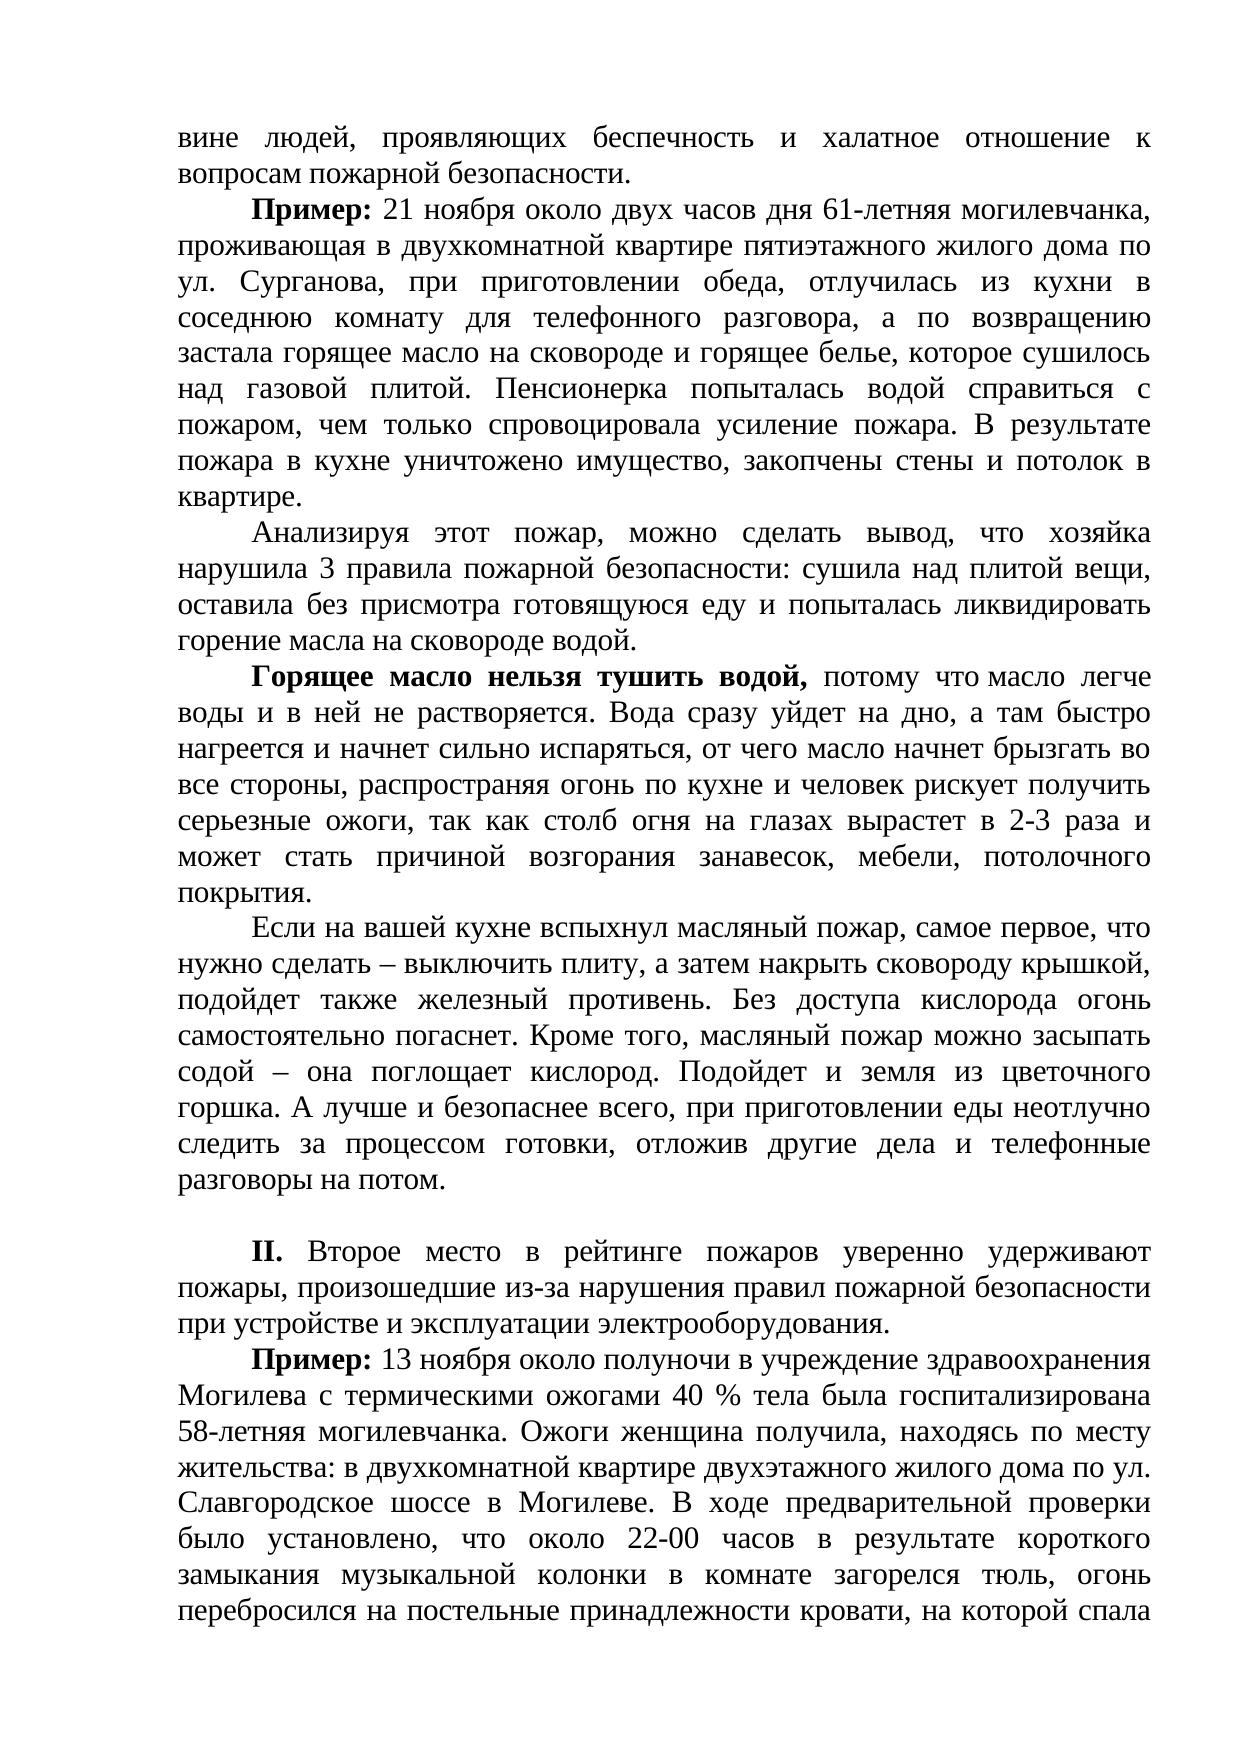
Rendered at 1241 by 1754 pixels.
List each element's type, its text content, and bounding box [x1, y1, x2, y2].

text Горящее масло нельзя тушить водой, потому что масло легче воды и в ней не растворяется. Вода сразу уйдет на дно, а там быстро нагреется и начнет сильно испаряться, от чего масло начнет брызгать во все стороны, распространяя огонь по кухне и человек рискует получить серьезные ожоги, так как столб огня на глазах вырастет в 2-3 раза и может стать причиной возгорания занавесок, мебели, потолочного покрытия. [177, 657, 1152, 909]
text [177, 118, 1152, 190]
text Пример: 21 ноября около двух часов дня 61-летняя могилевчанка, проживающая в двухкомнатной квартире пятиэтажного жилого дома по ул. Сурганова, при приготовлении обеда, отлучилась из кухни в соседнюю комнату для телефонного разговора, а по возвращению застала горящее масло на сковороде и горящее белье, которое сушилось над газовой плитой. Пенсионерка попыталась водой справиться с пожаром, чем только спровоцировала усиление пожара. В результате пожара в кухне уничтожено имущество, закопчены стены и потолок в квартире. [177, 190, 1152, 513]
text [177, 1340, 1152, 1627]
text II. Второе место в рейтинге пожаров уверенно удерживают пожары, произошедшие из-за нарушения правил пожарной безопасности при устройстве и эксплуатации электрооборудования. [177, 1232, 1152, 1340]
text Если на вашей кухне вспыхнул масляный пожар, самое первое, что нужно сделать – выключить плиту, а затем накрыть сковороду крышкой, подойдет также железный противень. Без доступа кислорода огонь самостоятельно погаснет. Кроме того, масляный пожар можно засыпать содой – она поглощает кислород. Подойдет и земля из цветочного горшка. А лучше и безопаснее всего, при приготовлении еды неотлучно следить за процессом готовки, отложив другие дела и телефонные разговоры на потом. [177, 909, 1152, 1196]
text Анализируя этот пожар, можно сделать вывод, что хозяйка нарушила 3 правила пожарной безопасности: сушила над плитой вещи, оставила без присмотра готовящуюся еду и попыталась ликвидировать горение масла на сковороде водой. [177, 513, 1152, 657]
